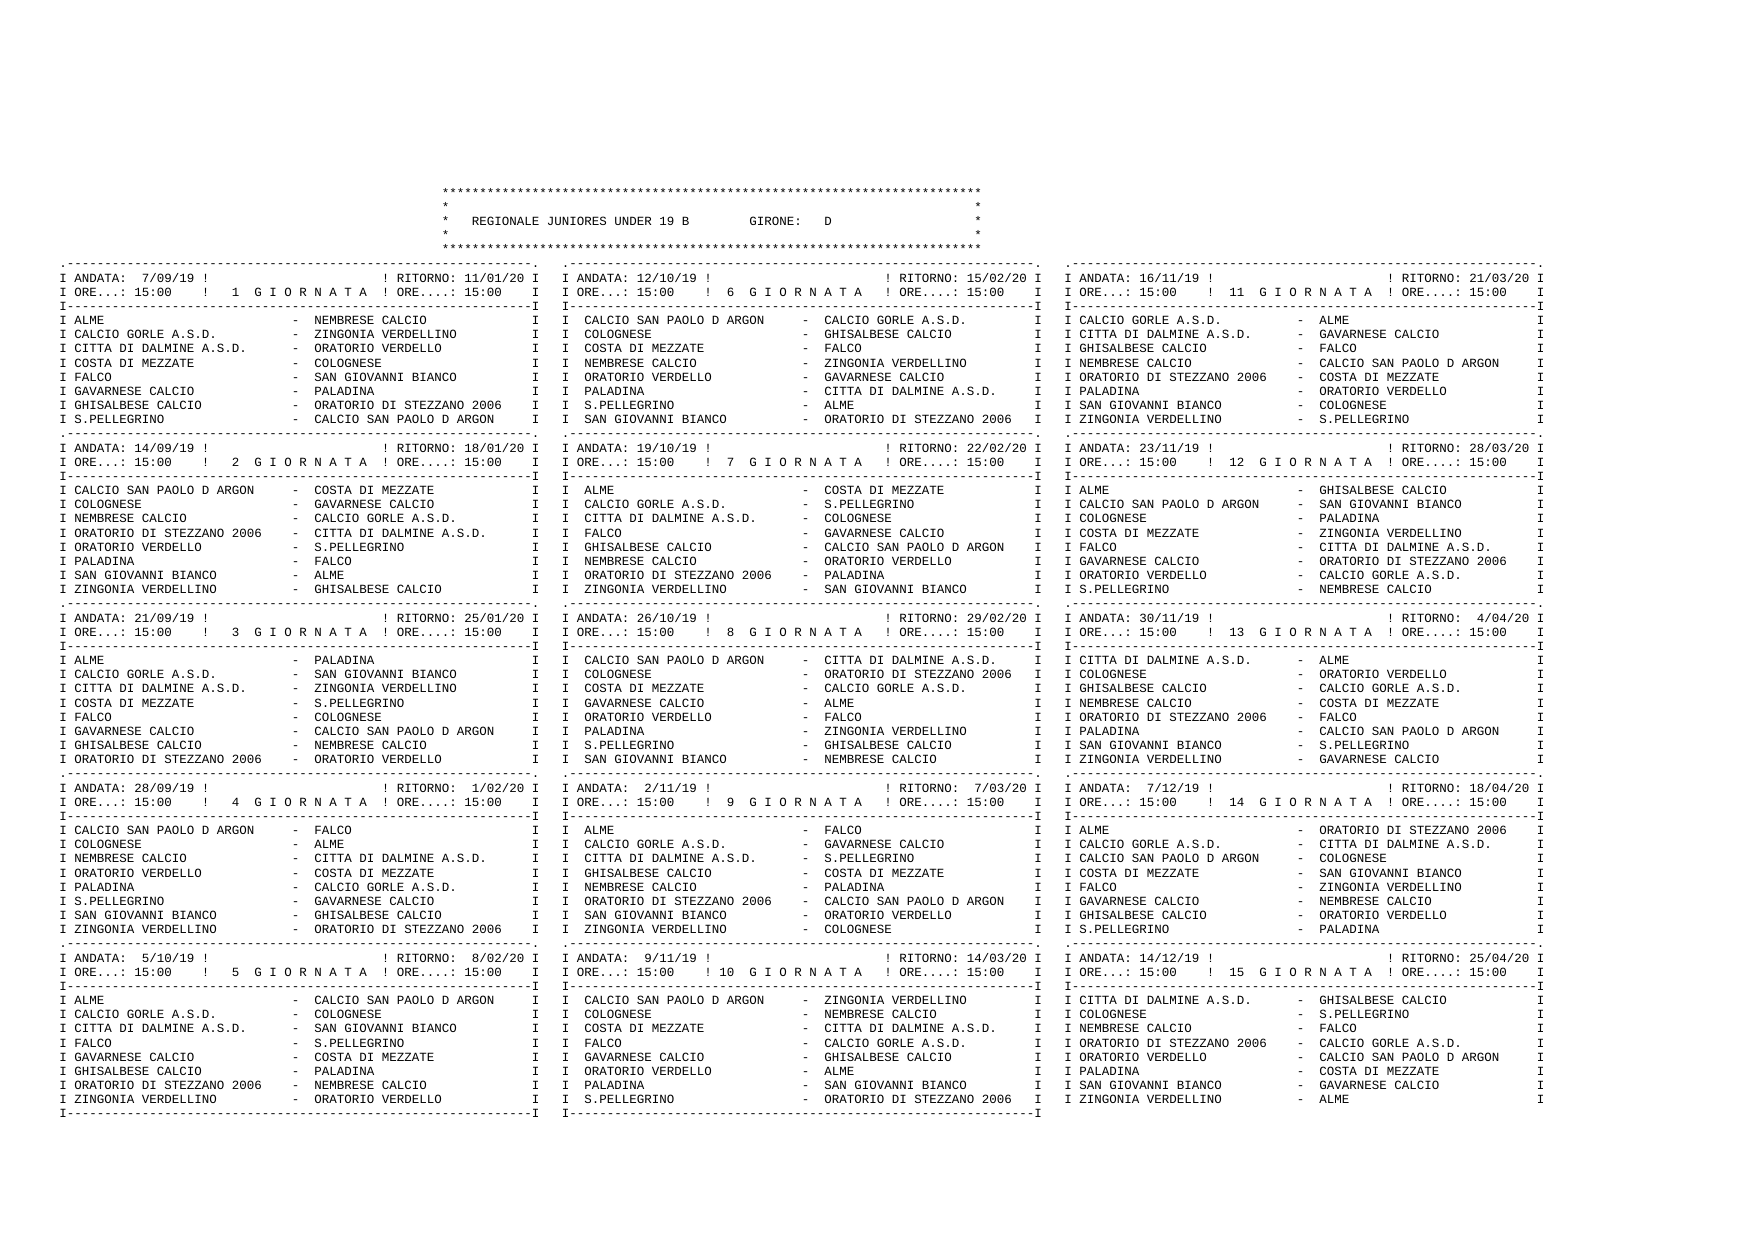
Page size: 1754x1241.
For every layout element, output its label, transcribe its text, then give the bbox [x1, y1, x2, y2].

text I ORE...: 15:00 ! 2 G I O R N A T A ! ORE....: 15:00 I I ORE...: 15:00 ! 7 G I O R N A T A ! ORE....: 15:00 I I ORE...: 15:00 ! 12 G I O R N A T A ! ORE....: 15:00 I [59, 456, 1695, 470]
text I ORATORIO VERDELLO - S.PELLEGRINO I I GHISALBESE CALCIO - CALCIO SAN PAOLO D ARGON I I FALCO - CITTA DI DALMINE A.S.D. I [59, 541, 1695, 555]
text * * [59, 201, 1695, 215]
text I S.PELLEGRINO - CALCIO SAN PAOLO D ARGON I I SAN GIOVANNI BIANCO - ORATORIO DI STEZZANO 2006 I I ZINGONIA VERDELLINO - S.PELLEGRINO I [59, 413, 1695, 427]
text I ANDATA: 28/09/19 ! ! RITORNO: 1/02/20 I I ANDATA: 2/11/19 ! ! RITORNO: 7/03/20 I I ANDATA: 7/12/19 ! ! RITORNO: 18/04/20 I [59, 782, 1695, 796]
text I ALME - NEMBRESE CALCIO I I CALCIO SAN PAOLO D ARGON - CALCIO GORLE A.S.D. I I CALCIO GORLE A.S.D. - ALME I [59, 314, 1695, 328]
text I ZINGONIA VERDELLINO - GHISALBESE CALCIO I I ZINGONIA VERDELLINO - SAN GIOVANNI BIANCO I I S.PELLEGRINO - NEMBRESE CALCIO I [59, 583, 1695, 597]
text I ANDATA: 21/09/19 ! ! RITORNO: 25/01/20 I I ANDATA: 26/10/19 ! ! RITORNO: 29/02/20 I I ANDATA: 30/11/19 ! ! RITORNO: 4/04/20 I [59, 612, 1695, 626]
text I ANDATA: 5/10/19 ! ! RITORNO: 8/02/20 I I ANDATA: 9/11/19 ! ! RITORNO: 14/03/20 I I ANDATA: 14/12/19 ! ! RITORNO: 25/04/20 I [59, 952, 1695, 966]
text I COSTA DI MEZZATE - COLOGNESE I I NEMBRESE CALCIO - ZINGONIA VERDELLINO I I NEMBRESE CALCIO - CALCIO SAN PAOLO D ARGON I [59, 357, 1695, 371]
text I CALCIO GORLE A.S.D. - COLOGNESE I I COLOGNESE - NEMBRESE CALCIO I I COLOGNESE - S.PELLEGRINO I [59, 1008, 1695, 1022]
text I ORATORIO DI STEZZANO 2006 - ORATORIO VERDELLO I I SAN GIOVANNI BIANCO - NEMBRESE CALCIO I I ZINGONIA VERDELLINO - GAVARNESE CALCIO I [59, 753, 1695, 767]
text I ORE...: 15:00 ! 1 G I O R N A T A ! ORE....: 15:00 I I ORE...: 15:00 ! 6 G I O R N A T A ! ORE....: 15:00 I I ORE...: 15:00 ! 11 G I O R N A T A ! ORE....: 15:00 I [59, 286, 1695, 300]
text I--------------------------------------------------------------I I--------------------------------------------------------------I I--------------------------------------------------------------I [59, 810, 1695, 824]
text I CALCIO GORLE A.S.D. - ZINGONIA VERDELLINO I I COLOGNESE - GHISALBESE CALCIO I I CITTA DI DALMINE A.S.D. - GAVARNESE CALCIO I [59, 328, 1695, 342]
text I ORATORIO DI STEZZANO 2006 - CITTA DI DALMINE A.S.D. I I FALCO - GAVARNESE CALCIO I I COSTA DI MEZZATE - ZINGONIA VERDELLINO I [59, 527, 1695, 541]
text I GHISALBESE CALCIO - ORATORIO DI STEZZANO 2006 I I S.PELLEGRINO - ALME I I SAN GIOVANNI BIANCO - COLOGNESE I [59, 399, 1695, 413]
text I--------------------------------------------------------------I I--------------------------------------------------------------I I--------------------------------------------------------------I [59, 980, 1695, 994]
text ************************************************************************ [59, 243, 1695, 257]
text I CALCIO SAN PAOLO D ARGON - COSTA DI MEZZATE I I ALME - COSTA DI MEZZATE I I ALME - GHISALBESE CALCIO I [59, 484, 1695, 498]
text I--------------------------------------------------------------I I--------------------------------------------------------------I I--------------------------------------------------------------I [59, 300, 1695, 314]
text * REGIONALE JUNIORES UNDER 19 B GIRONE: D * [59, 215, 1695, 229]
text I COLOGNESE - ALME I I CALCIO GORLE A.S.D. - GAVARNESE CALCIO I I CALCIO GORLE A.S.D. - CITTA DI DALMINE A.S.D. I [59, 838, 1695, 852]
text I CITTA DI DALMINE A.S.D. - SAN GIOVANNI BIANCO I I COSTA DI MEZZATE - CITTA DI DALMINE A.S.D. I I NEMBRESE CALCIO - FALCO I [59, 1022, 1695, 1037]
text I NEMBRESE CALCIO - CITTA DI DALMINE A.S.D. I I CITTA DI DALMINE A.S.D. - S.PELLEGRINO I I CALCIO SAN PAOLO D ARGON - COLOGNESE I [59, 852, 1695, 867]
text .--------------------------------------------------------------. .--------------------------------------------------------------. .--------------------------------------------------------------. [59, 767, 1695, 782]
text .--------------------------------------------------------------. .--------------------------------------------------------------. .--------------------------------------------------------------. [59, 257, 1695, 272]
text I ALME - PALADINA I I CALCIO SAN PAOLO D ARGON - CITTA DI DALMINE A.S.D. I I CITTA DI DALMINE A.S.D. - ALME I [59, 654, 1695, 668]
text I CITTA DI DALMINE A.S.D. - ORATORIO VERDELLO I I COSTA DI MEZZATE - FALCO I I GHISALBESE CALCIO - FALCO I [59, 342, 1695, 357]
text I FALCO - SAN GIOVANNI BIANCO I I ORATORIO VERDELLO - GAVARNESE CALCIO I I ORATORIO DI STEZZANO 2006 - COSTA DI MEZZATE I [59, 371, 1695, 385]
text * * [59, 229, 1695, 243]
text ************************************************************************ [59, 187, 1695, 201]
text I--------------------------------------------------------------I I--------------------------------------------------------------I I--------------------------------------------------------------I [59, 640, 1695, 654]
text .--------------------------------------------------------------. .--------------------------------------------------------------. .--------------------------------------------------------------. [59, 937, 1695, 952]
text I PALADINA - CALCIO GORLE A.S.D. I I NEMBRESE CALCIO - PALADINA I I FALCO - ZINGONIA VERDELLINO I [59, 881, 1695, 895]
text I FALCO - COLOGNESE I I ORATORIO VERDELLO - FALCO I I ORATORIO DI STEZZANO 2006 - FALCO I [59, 711, 1695, 725]
text I COSTA DI MEZZATE - S.PELLEGRINO I I GAVARNESE CALCIO - ALME I I NEMBRESE CALCIO - COSTA DI MEZZATE I [59, 697, 1695, 711]
text I SAN GIOVANNI BIANCO - ALME I I ORATORIO DI STEZZANO 2006 - PALADINA I I ORATORIO VERDELLO - CALCIO GORLE A.S.D. I [59, 569, 1695, 583]
text I ORE...: 15:00 ! 3 G I O R N A T A ! ORE....: 15:00 I I ORE...: 15:00 ! 8 G I O R N A T A ! ORE....: 15:00 I I ORE...: 15:00 ! 13 G I O R N A T A ! ORE....: 15:00 I [59, 626, 1695, 640]
text I GHISALBESE CALCIO - NEMBRESE CALCIO I I S.PELLEGRINO - GHISALBESE CALCIO I I SAN GIOVANNI BIANCO - S.PELLEGRINO I [59, 739, 1695, 753]
text I GAVARNESE CALCIO - CALCIO SAN PAOLO D ARGON I I PALADINA - ZINGONIA VERDELLINO I I PALADINA - CALCIO SAN PAOLO D ARGON I [59, 725, 1695, 739]
text I GAVARNESE CALCIO - PALADINA I I PALADINA - CITTA DI DALMINE A.S.D. I I PALADINA - ORATORIO VERDELLO I [59, 385, 1695, 399]
text I ORE...: 15:00 ! 4 G I O R N A T A ! ORE....: 15:00 I I ORE...: 15:00 ! 9 G I O R N A T A ! ORE....: 15:00 I I ORE...: 15:00 ! 14 G I O R N A T A ! ORE....: 15:00 I [59, 796, 1695, 810]
text .--------------------------------------------------------------. .--------------------------------------------------------------. .--------------------------------------------------------------. [59, 427, 1695, 442]
text I S.PELLEGRINO - GAVARNESE CALCIO I I ORATORIO DI STEZZANO 2006 - CALCIO SAN PAOLO D ARGON I I GAVARNESE CALCIO - NEMBRESE CALCIO I [59, 895, 1695, 909]
text I ORATORIO DI STEZZANO 2006 - NEMBRESE CALCIO I I PALADINA - SAN GIOVANNI BIANCO I I SAN GIOVANNI BIANCO - GAVARNESE CALCIO I [59, 1079, 1695, 1093]
text I ZINGONIA VERDELLINO - ORATORIO DI STEZZANO 2006 I I ZINGONIA VERDELLINO - COLOGNESE I I S.PELLEGRINO - PALADINA I [59, 923, 1695, 937]
text I ANDATA: 14/09/19 ! ! RITORNO: 18/01/20 I I ANDATA: 19/10/19 ! ! RITORNO: 22/02/20 I I ANDATA: 23/11/19 ! ! RITORNO: 28/03/20 I [59, 442, 1695, 456]
text I COLOGNESE - GAVARNESE CALCIO I I CALCIO GORLE A.S.D. - S.PELLEGRINO I I CALCIO SAN PAOLO D ARGON - SAN GIOVANNI BIANCO I [59, 498, 1695, 512]
text I ANDATA: 7/09/19 ! ! RITORNO: 11/01/20 I I ANDATA: 12/10/19 ! ! RITORNO: 15/02/20 I I ANDATA: 16/11/19 ! ! RITORNO: 21/03/20 I [59, 272, 1695, 286]
text I CALCIO SAN PAOLO D ARGON - FALCO I I ALME - FALCO I I ALME - ORATORIO DI STEZZANO 2006 I [59, 824, 1695, 838]
text I--------------------------------------------------------------I I--------------------------------------------------------------I [59, 1107, 1695, 1122]
text I ALME - CALCIO SAN PAOLO D ARGON I I CALCIO SAN PAOLO D ARGON - ZINGONIA VERDELLINO I I CITTA DI DALMINE A.S.D. - GHISALBESE CALCIO I [59, 994, 1695, 1008]
text I FALCO - S.PELLEGRINO I I FALCO - CALCIO GORLE A.S.D. I I ORATORIO DI STEZZANO 2006 - CALCIO GORLE A.S.D. I [59, 1037, 1695, 1051]
text I GHISALBESE CALCIO - PALADINA I I ORATORIO VERDELLO - ALME I I PALADINA - COSTA DI MEZZATE I [59, 1065, 1695, 1079]
text I GAVARNESE CALCIO - COSTA DI MEZZATE I I GAVARNESE CALCIO - GHISALBESE CALCIO I I ORATORIO VERDELLO - CALCIO SAN PAOLO D ARGON I [59, 1051, 1695, 1065]
text I CALCIO GORLE A.S.D. - SAN GIOVANNI BIANCO I I COLOGNESE - ORATORIO DI STEZZANO 2006 I I COLOGNESE - ORATORIO VERDELLO I [59, 668, 1695, 682]
text I NEMBRESE CALCIO - CALCIO GORLE A.S.D. I I CITTA DI DALMINE A.S.D. - COLOGNESE I I COLOGNESE - PALADINA I [59, 512, 1695, 527]
text I--------------------------------------------------------------I I--------------------------------------------------------------I I--------------------------------------------------------------I [59, 470, 1695, 484]
text I SAN GIOVANNI BIANCO - GHISALBESE CALCIO I I SAN GIOVANNI BIANCO - ORATORIO VERDELLO I I GHISALBESE CALCIO - ORATORIO VERDELLO I [59, 909, 1695, 923]
text I ORATORIO VERDELLO - COSTA DI MEZZATE I I GHISALBESE CALCIO - COSTA DI MEZZATE I I COSTA DI MEZZATE - SAN GIOVANNI BIANCO I [59, 867, 1695, 881]
text I CITTA DI DALMINE A.S.D. - ZINGONIA VERDELLINO I I COSTA DI MEZZATE - CALCIO GORLE A.S.D. I I GHISALBESE CALCIO - CALCIO GORLE A.S.D. I [59, 682, 1695, 697]
text I PALADINA - FALCO I I NEMBRESE CALCIO - ORATORIO VERDELLO I I GAVARNESE CALCIO - ORATORIO DI STEZZANO 2006 I [59, 555, 1695, 569]
text .--------------------------------------------------------------. .--------------------------------------------------------------. .--------------------------------------------------------------. [59, 597, 1695, 612]
text I ZINGONIA VERDELLINO - ORATORIO VERDELLO I I S.PELLEGRINO - ORATORIO DI STEZZANO 2006 I I ZINGONIA VERDELLINO - ALME I [59, 1093, 1695, 1107]
text I ORE...: 15:00 ! 5 G I O R N A T A ! ORE....: 15:00 I I ORE...: 15:00 ! 10 G I O R N A T A ! ORE....: 15:00 I I ORE...: 15:00 ! 15 G I O R N A T A ! ORE....: 15:00 I [59, 966, 1695, 980]
